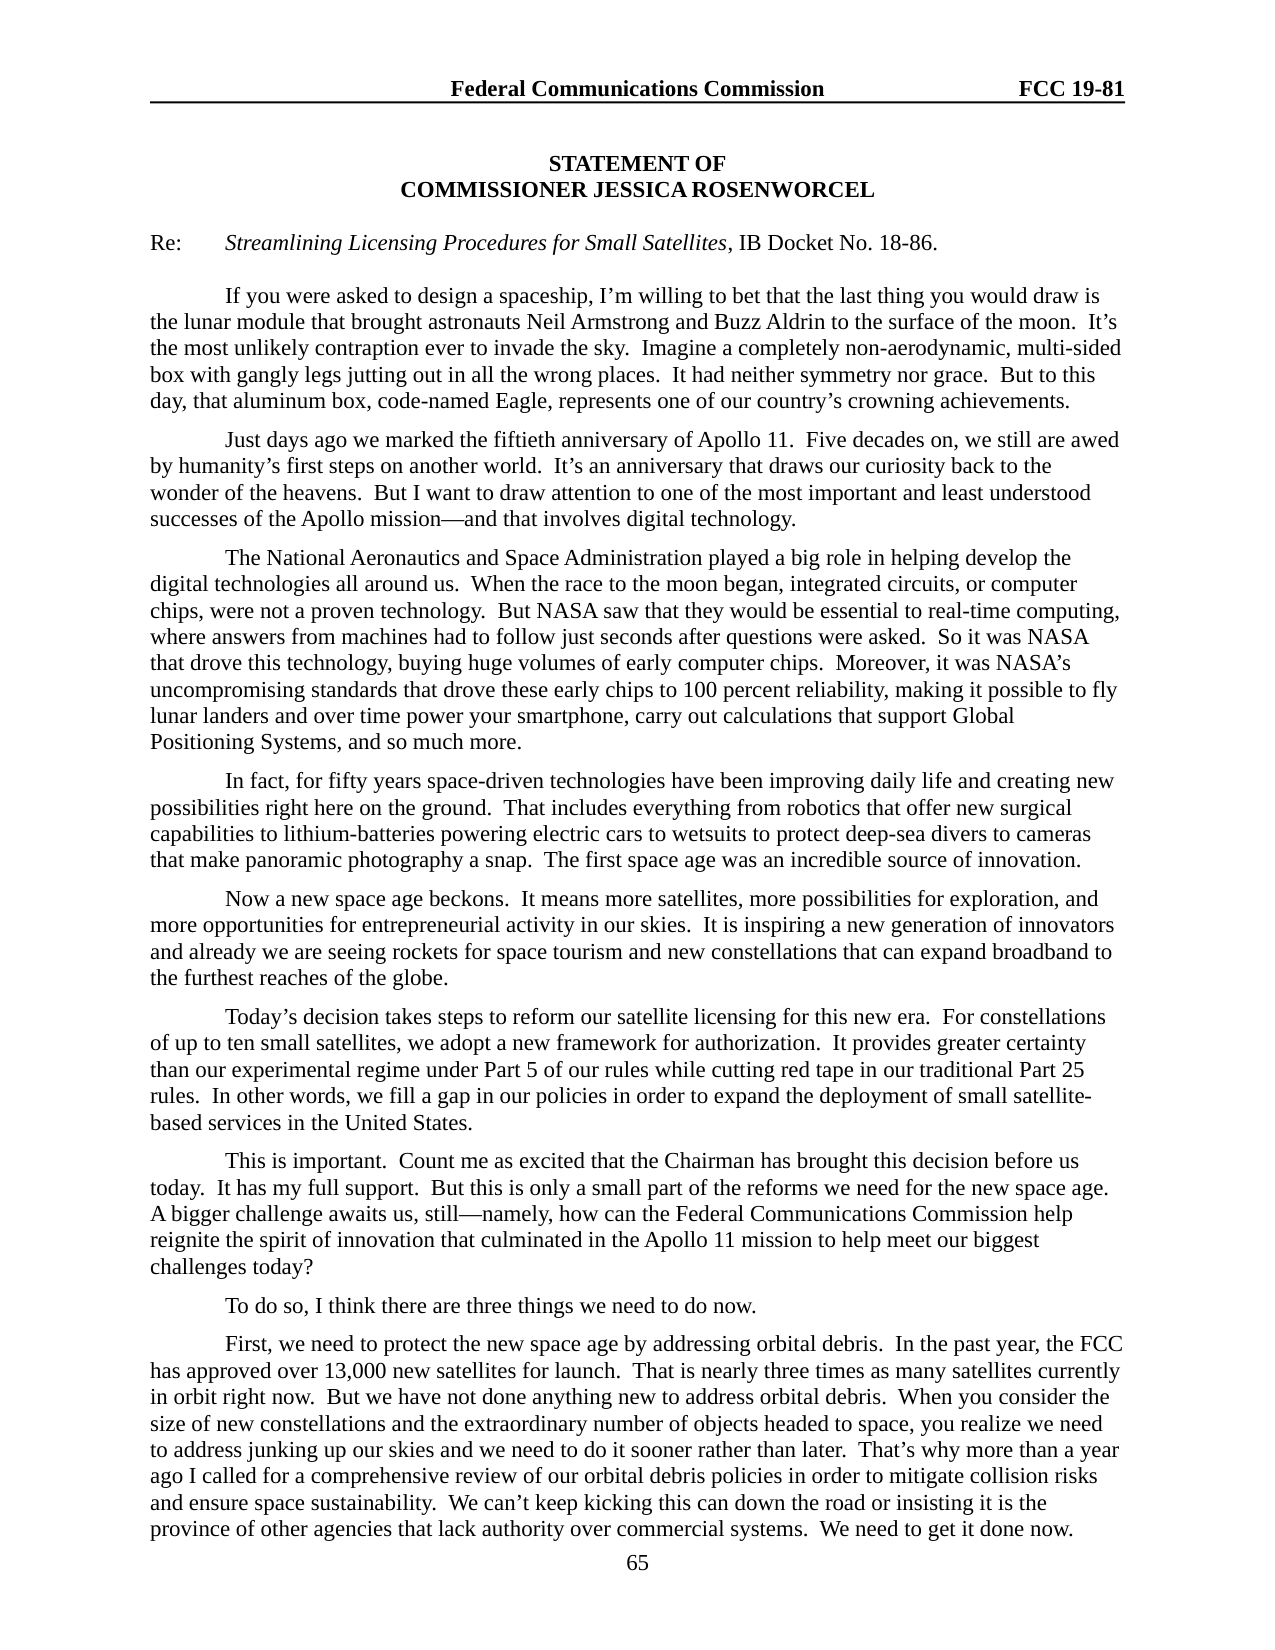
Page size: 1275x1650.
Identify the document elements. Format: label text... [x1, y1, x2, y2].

list Today’s decision takes steps to reform our satellite licensing for this new era. For constellations of up to ten small satellites, we adopt a new framework for authorization. It provides greater certainty than our experimental regime under Part 5 of our rules while cutting red tape in our traditional Part 25 rules. In other words, we fill a gap in our policies in order to expand the deployment of small satellite-based services in the United States. [150, 1003, 1125, 1135]
list First, we need to protect the new space age by addressing orbital debris. In the past year, the FCC has approved over 13,000 new satellites for launch. That is nearly three times as many satellites currently in orbit right now. But we have not done anything new to address orbital debris. When you consider the size of new constellations and the extraordinary number of objects headed to space, you realize we need to address junking up our skies and we need to do it sooner rather than later. That’s why more than a year ago I called for a comprehensive review of our orbital debris policies in order to mitigate collision risks and ensure space sustainability. We can’t keep kicking this can down the road or insisting it is the province of other agencies that lack authority over commercial systems. We need to get it done now. [150, 1331, 1125, 1541]
list Now a new space age beckons. It means more satellites, more possibilities for exploration, and more opportunities for entrepreneurial activity in our skies. It is inspiring a new generation of innovators and already we are seeing rockets for space tourism and new constellations that can expand broadband to the furthest reaches of the globe. [150, 885, 1125, 991]
list If you were asked to design a spaceship, I’m willing to bet that the last thing you would draw is the lunar module that brought astronauts Neil Armstrong and Buzz Aldrin to the surface of the moon. It’s the most unlikely contraption ever to invade the sky. Imagine a completely non-aerodynamic, multi-sided box with gangly legs jutting out in all the wrong places. It had neither symmetry nor grace. But to this day, that aluminum box, code-named Eagle, represents one of our country’s crowning achievements. [150, 282, 1125, 413]
text COMMISSIONER JESSICA ROSENWORCEL [150, 176, 1125, 203]
text Re: Streamlining Licensing Procedures for Small Satellites, IB Docket No. 18-86. [150, 229, 1125, 255]
text STATEMENT OF [150, 150, 1125, 176]
list To do so, I think there are three things we need to do now. [150, 1292, 1125, 1318]
list In fact, for fifty years space-driven technologies have been improving daily life and creating new possibilities right here on the ground. That includes everything from robotics that offer new surgical capabilities to lithium-batteries powering electric cars to wetsuits to protect deep-sea divers to cameras that make panoramic photography a snap. The first space age was an incredible source of innovation. [150, 767, 1125, 873]
list This is important. Count me as excited that the Chairman has brought this decision before us today. It has my full support. But this is only a small part of the reforms we need for the new space age. A bigger challenge awaits us, still—namely, how can the Federal Communications Commission help reignite the spirit of innovation that culminated in the Apollo 11 mission to help meet our biggest challenges today? [150, 1147, 1125, 1279]
list Just days ago we marked the fiftieth anniversary of Apollo 11. Five decades on, we still are awed by humanity’s first steps on another world. It’s an anniversary that draws our curiosity back to the wonder of the heavens. But I want to draw attention to one of the most important and least understood successes of the Apollo mission—and that involves digital technology. [150, 426, 1125, 531]
list The National Aeronautics and Space Administration played a big role in helping develop the digital technologies all around us. When the race to the moon began, integrated circuits, or computer chips, were not a proven technology. But NASA saw that they would be essential to real-time computing, where answers from machines had to follow just seconds after questions were asked. So it was NASA that drove this technology, buying huge volumes of early computer chips. Moreover, it was NASA’s uncompromising standards that drove these early chips to 100 percent reliability, making it possible to fly lunar landers and over time power your smartphone, carry out calculations that support Global Positioning Systems, and so much more. [150, 544, 1125, 755]
